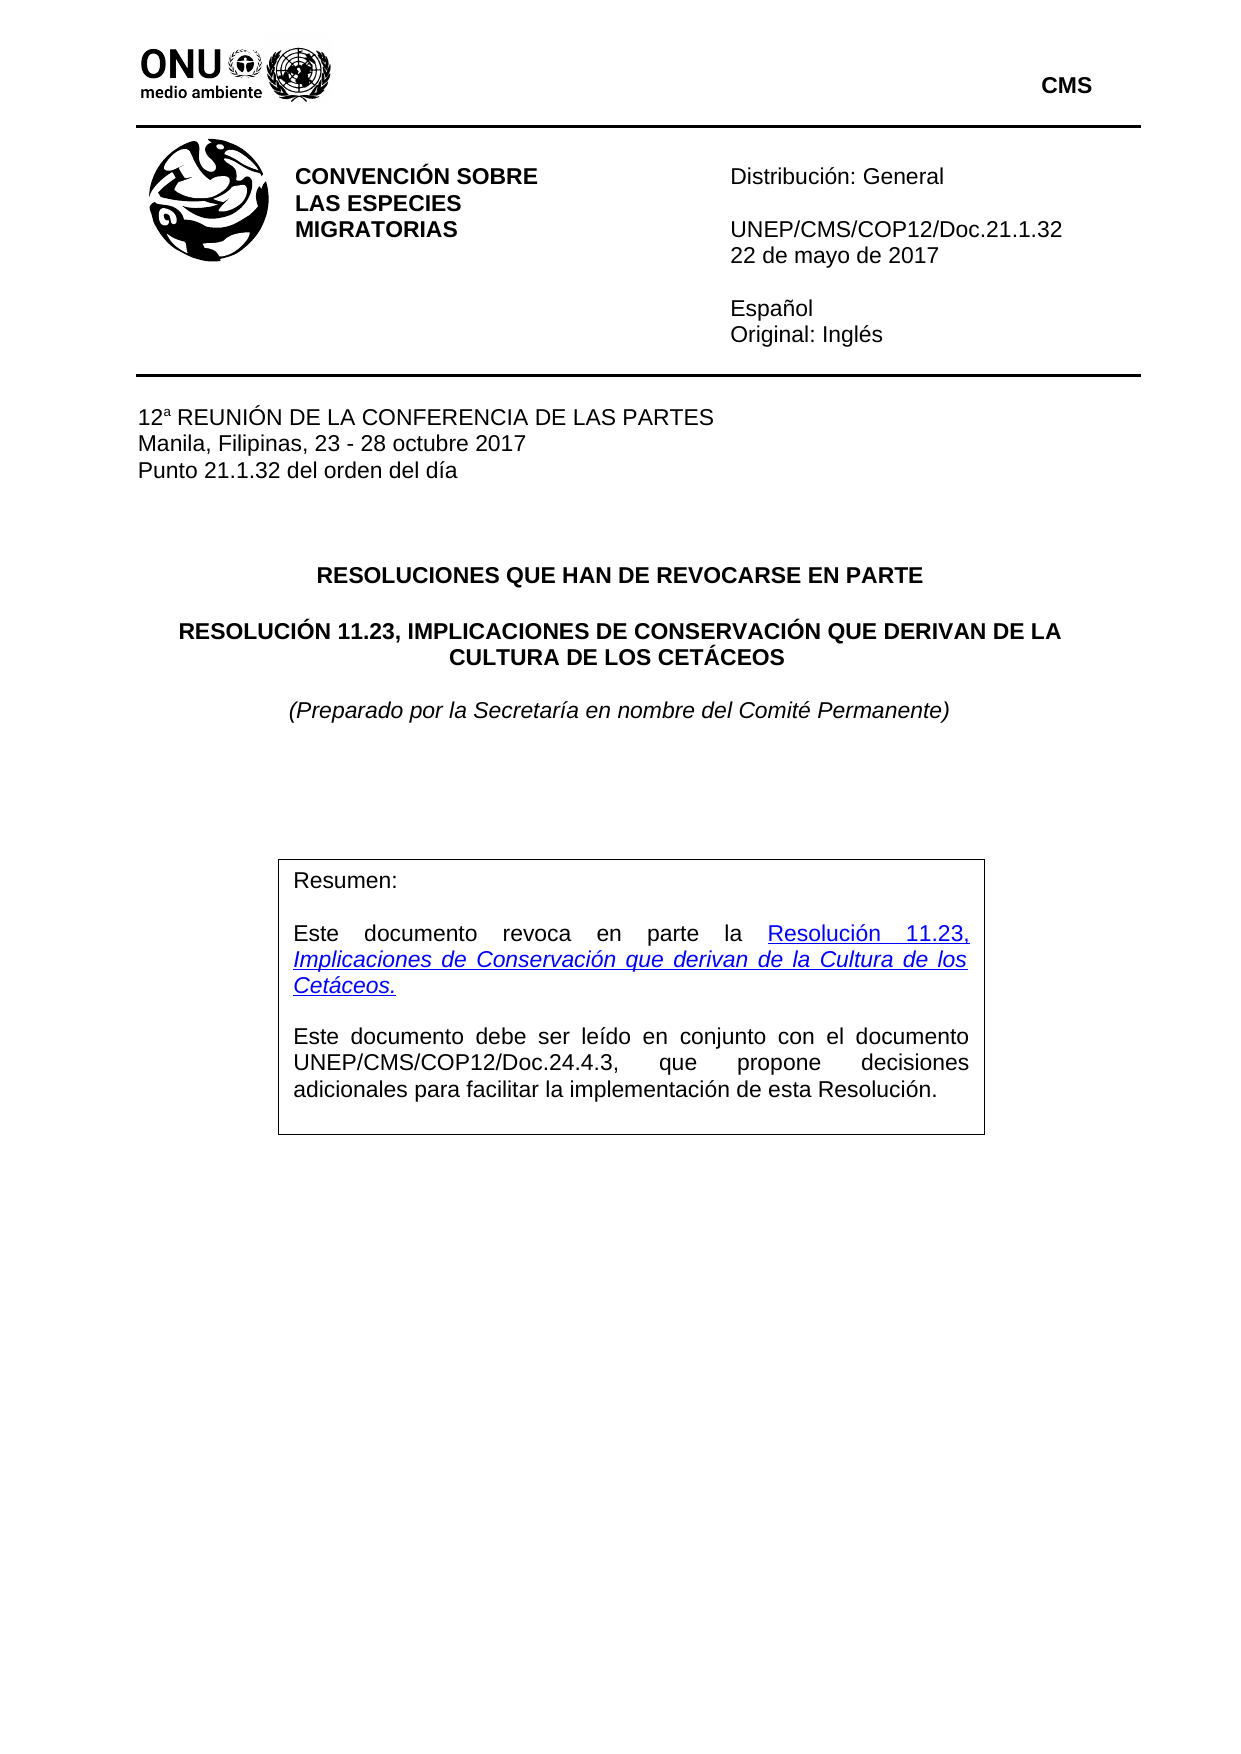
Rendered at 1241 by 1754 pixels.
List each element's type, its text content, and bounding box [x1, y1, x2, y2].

text (Preparado por la Secretaría en nombre del Comité Permanente) [147, 697, 1093, 723]
text Punto 21.1.32 del orden del día [138, 458, 1093, 483]
table_cell [136, 128, 295, 374]
table_cell CONVENCIÓN SOBRE LAS ESPECIES MIGRATORIAS [295, 128, 719, 374]
text 12a REUNIÓN DE LA CONFERENCIA DE LAS PARTES [138, 403, 1093, 430]
table_cell Distribución: General UNEP/CMS/COP12/Doc.21.1.32 22 de mayo de 2017 Español Original: Inglés [719, 128, 1141, 374]
subtitle Manila, Filipinas, 23 - 28 octubre 2017 [138, 432, 1093, 457]
picture [136, 41, 263, 63]
text Resolución 11.23, IMPLICACIONES DE CONSERVACIÓN QUE DERIVAN DE LA CULTURA DE LOS CETÁCEOS [147, 618, 1093, 671]
text Resoluciones que han de Revocarse en parte [147, 562, 1093, 588]
table_header CMS [136, 63, 1141, 125]
